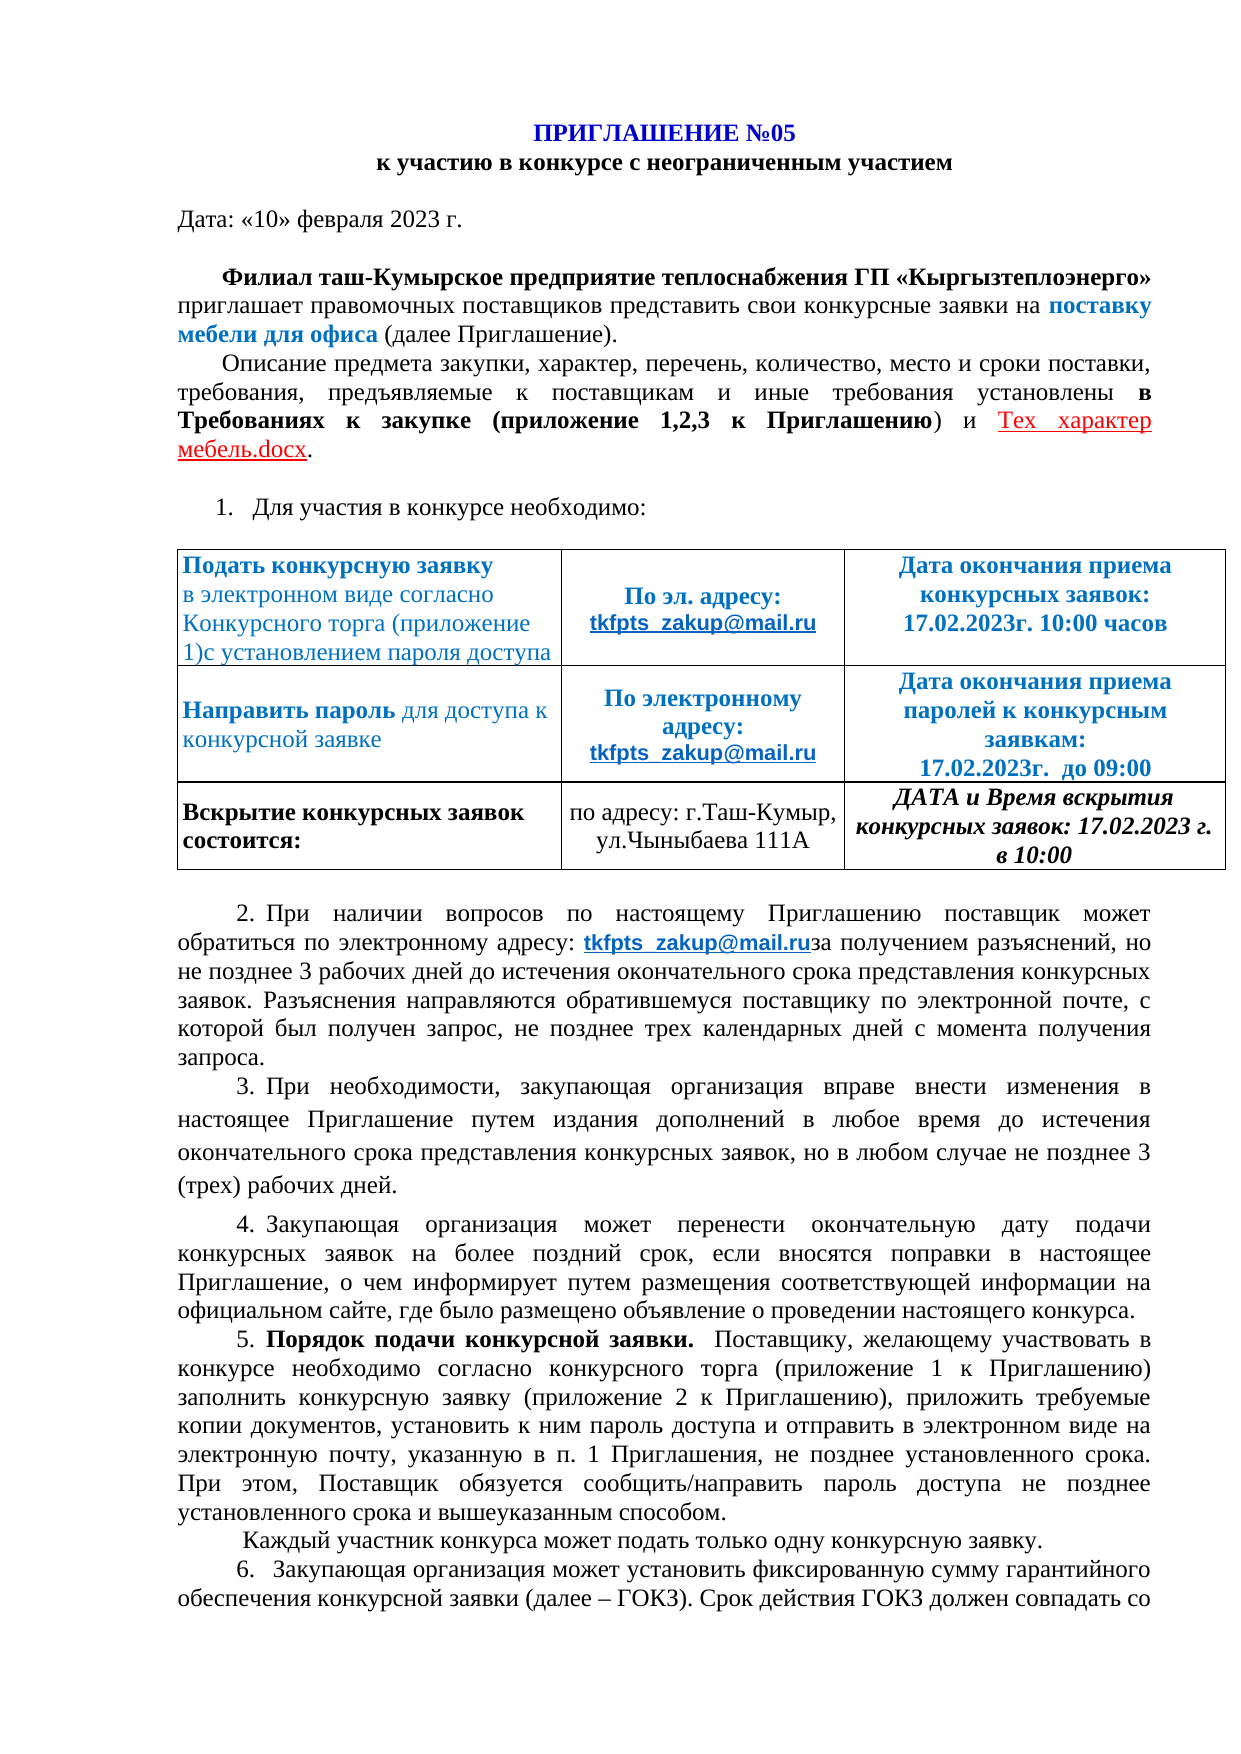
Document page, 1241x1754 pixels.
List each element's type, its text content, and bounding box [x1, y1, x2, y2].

list Порядок подачи конкурсной заявки. Поставщику, желающему участвовать в конкурсе необходимо согласно конкурсного торга (приложение 1 к Приглашению) заполнить конкурсную заявку (приложение 2 к Приглашению), приложить требуемые копии документов, установить к ним пароль доступа и отправить в электронном виде на электронную почту, указанную в п. 1 Приглашения, не позднее установленного срока. При этом, Поставщик обязуется сообщить/направить пароль доступа не позднее установленного срока и вышеуказанным способом. [177, 1324, 1152, 1526]
list Каждый участник конкурса может подать только одну конкурсную заявку. [236, 1526, 1152, 1554]
list Для участия в конкурсе необходимо: [215, 492, 1152, 521]
table_cell ДАТА и Время вскрытия конкурсных заявок: 17.02.2023 г. в 10:00 [845, 783, 1225, 869]
table_cell Дата окончания приема паролей к конкурсным заявкам: 17.02.2023г. до 09:00 [845, 666, 1225, 781]
table_header Дата окончания приема конкурсных заявок: 17.02.2023г. 10:00 часов [845, 550, 1225, 665]
text к участию в конкурсе с неограниченным участием [177, 147, 1152, 176]
list При необходимости, закупающая организация вправе внести изменения в настоящее Приглашение путем издания дополнений в любое время до истечения окончательного срока представления конкурсных заявок, но в любом случае не позднее 3 (трех) рабочих дней. [177, 1071, 1152, 1199]
text Дата: «10» февраля 2023 г. [177, 204, 1152, 233]
table_header Подать конкурсную заявку в электронном виде согласно Конкурсного торга (приложение 1)с установлением пароля доступа [178, 550, 561, 665]
text ПРИГЛАШЕНИЕ №05 [177, 118, 1152, 147]
text Описание предмета закупки, характер, перечень, количество, место и сроки поставки, требования, предъявляемые к поставщикам и иные требования установлены в Требованиях к закупке (приложение 1,2,3 к Приглашению) и Тех характер мебель.docx. [177, 348, 1152, 463]
table_cell Направить пароль для доступа к конкурсной заявке [178, 666, 561, 781]
table_cell По электронному адресу: tkfpts_zakup@mail.ru [562, 666, 844, 781]
text Филиал таш-Кумырское предприятие теплоснабжения ГП «Кыргызтеплоэнерго» приглашает правомочных поставщиков представить свои конкурсные заявки на поставку мебели для офиса (далее Приглашение). [177, 262, 1152, 348]
table_header По эл. адресу: tkfpts_zakup@mail.ru [562, 550, 844, 665]
list Закупающая организация может перенести окончательную дату подачи конкурсных заявок на более поздний срок, если вносятся поправки в настоящее Приглашение, о чем информирует путем размещения соответствующей информации на официальном сайте, где было размещено объявление о проведении настоящего конкурса. [177, 1209, 1152, 1324]
list При наличии вопросов по настоящему Приглашению поставщик может обратиться по электронному адресу: tkfpts_zakup@mail.ruза получением разъяснений, но не позднее 3 рабочих дней до истечения окончательного срока представления конкурсных заявок. Разъяснения направляются обратившемуся поставщику по электронной почте, с которой был получен запрос, не позднее трех календарных дней с момента получения запроса. [177, 898, 1152, 1071]
table_cell по адресу: г.Таш-Кумыр, ул.Чыныбаева 111А [562, 783, 844, 869]
table_cell Вскрытие конкурсных заявок состоится: [178, 783, 561, 869]
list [177, 1554, 1152, 1612]
